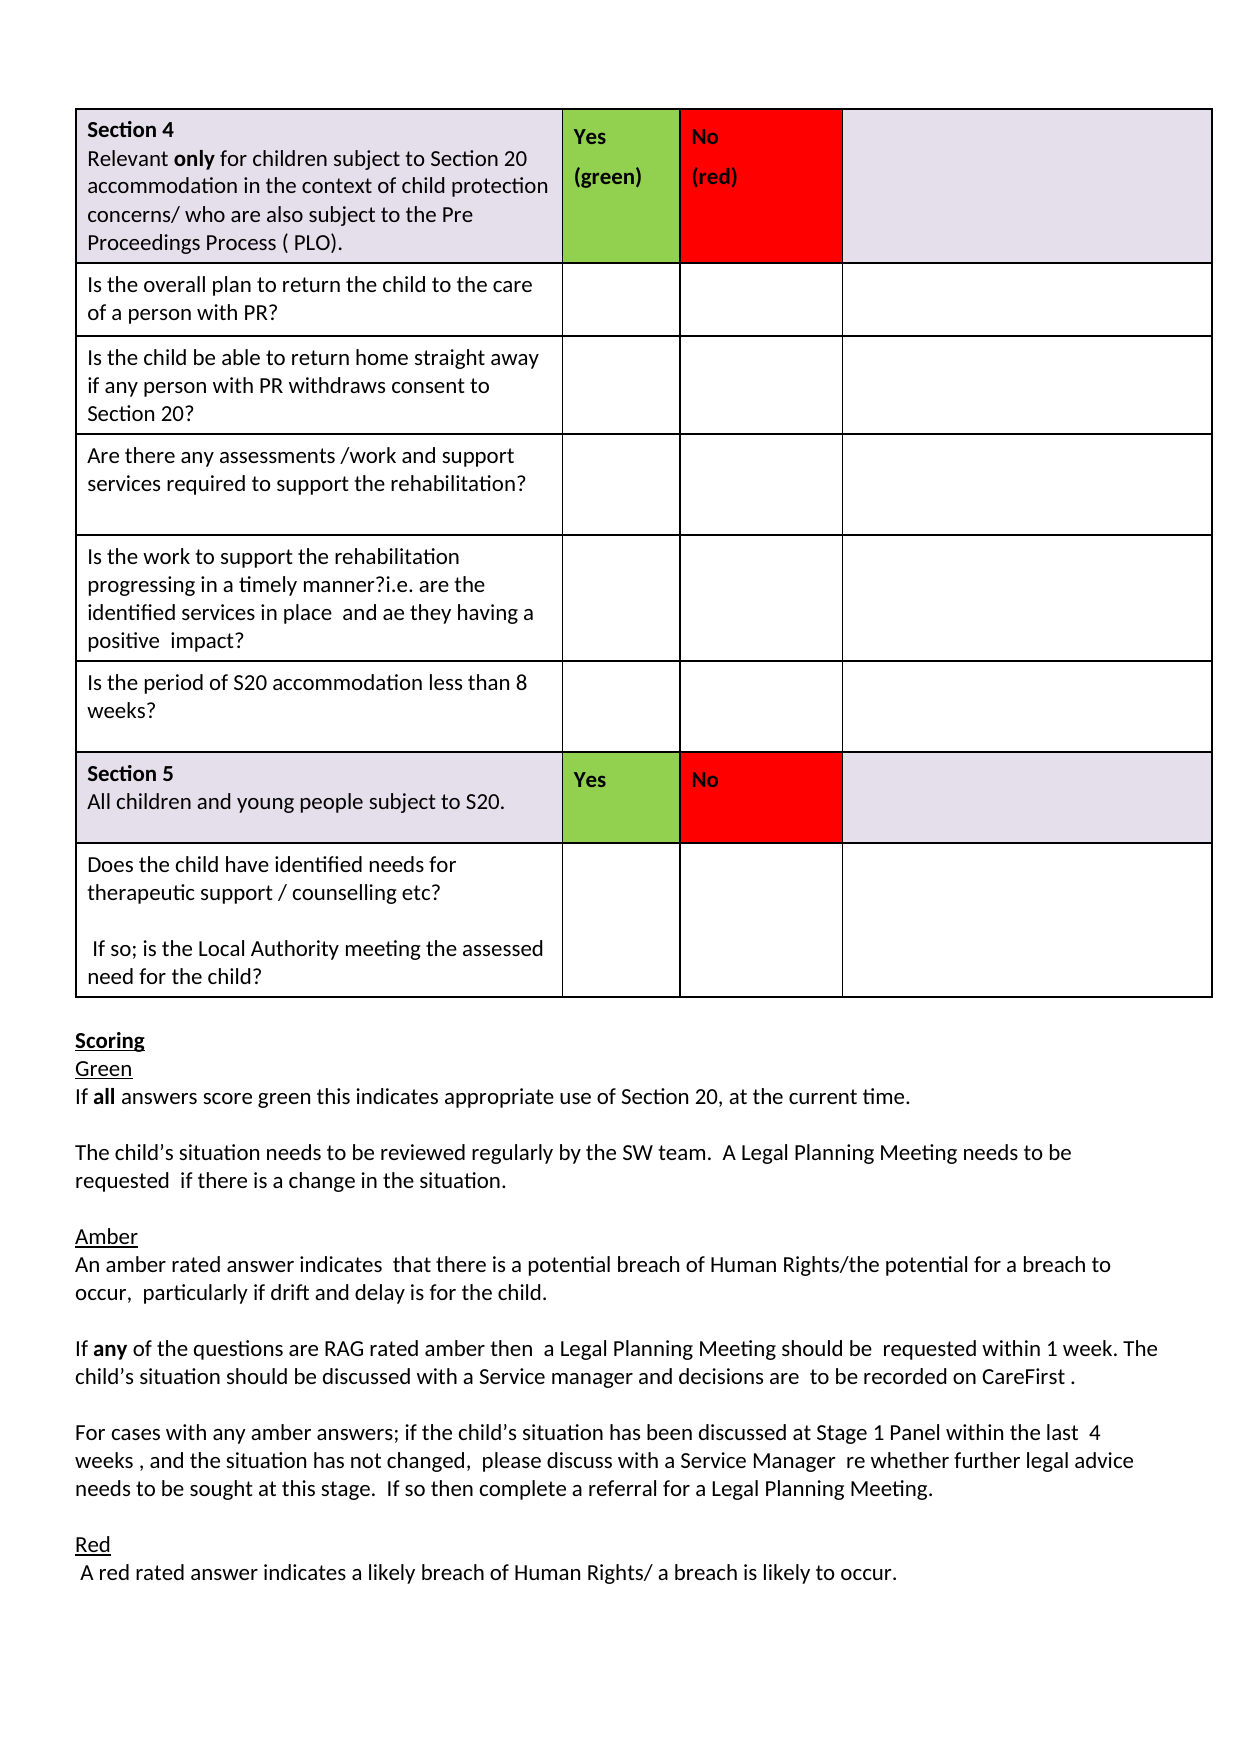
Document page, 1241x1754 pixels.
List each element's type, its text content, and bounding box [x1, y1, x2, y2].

table_cell [681, 435, 842, 534]
table_cell No (red) [681, 110, 842, 262]
table_cell [681, 264, 842, 335]
text Scoring [75, 1026, 1165, 1054]
table_cell Section 5 All children and young people subject to S20. [77, 753, 562, 842]
table_cell [681, 662, 842, 751]
text The child’s situation needs to be reviewed regularly by the SW team. A Legal Planning Meeting needs to be requested if there is a change in the situation. [75, 1138, 1165, 1194]
text Amber [75, 1222, 1165, 1250]
table_cell Is the overall plan to return the child to the care of a person with PR? [77, 264, 562, 335]
table_cell [563, 264, 679, 335]
table_cell [563, 536, 679, 660]
table_cell Section 4 Relevant only for children subject to Section 20 accommodation in the context of child protection concerns/ who are also subject to the Pre Proceedings Process ( PLO). [77, 110, 562, 262]
table_cell Is the period of S20 accommodation less than 8 weeks? [77, 662, 562, 751]
table_cell Yes [563, 753, 679, 842]
table_cell [681, 536, 842, 660]
table_cell [843, 264, 1211, 335]
table_cell [563, 844, 679, 996]
table_cell Is the work to support the rehabilitation progressing in a timely manner?i.e. are the identified services in place and ae they having a positive impact? [77, 536, 562, 660]
table_cell [563, 337, 679, 433]
text If all answers score green this indicates appropriate use of Section 20, at the current time. [75, 1082, 1165, 1110]
table_cell [843, 844, 1211, 996]
table_cell [563, 435, 679, 534]
text If any of the questions are RAG rated amber then a Legal Planning Meeting should be requested within 1 week. The child’s situation should be discussed with a Service manager and decisions are to be recorded on CareFirst . [75, 1334, 1165, 1390]
table_cell Are there any assessments /work and support services required to support the rehabilitation? [77, 435, 562, 534]
table_cell [843, 337, 1211, 433]
text A red rated answer indicates a likely breach of Human Rights/ a breach is likely to occur. [75, 1558, 1165, 1586]
text An amber rated answer indicates that there is a potential breach of Human Rights/the potential for a breach to occur, particularly if drift and delay is for the child. [75, 1250, 1165, 1306]
table_cell [843, 662, 1211, 751]
table_cell [843, 753, 1211, 842]
table_cell [843, 536, 1211, 660]
text Green [75, 1054, 1165, 1082]
table_cell [681, 844, 842, 996]
table_cell [563, 662, 679, 751]
table_cell [681, 337, 842, 433]
table_cell Does the child have identified needs for therapeutic support / counselling etc? If so; is the Local Authority meeting the assessed need for the child? [77, 844, 562, 996]
table_cell [843, 435, 1211, 534]
table_cell Is the child be able to return home straight away if any person with PR withdraws consent to Section 20? [77, 337, 562, 433]
table_cell No [681, 753, 842, 842]
text For cases with any amber answers; if the child’s situation has been discussed at Stage 1 Panel within the last 4 weeks , and the situation has not changed, please discuss with a Service Manager re whether further legal advice needs to be sought at this stage. If so then complete a referral for a Legal Planning Meeting. [75, 1418, 1165, 1502]
table_cell Yes (green) [563, 110, 679, 262]
table_cell [843, 110, 1211, 262]
text Red [75, 1530, 1165, 1558]
